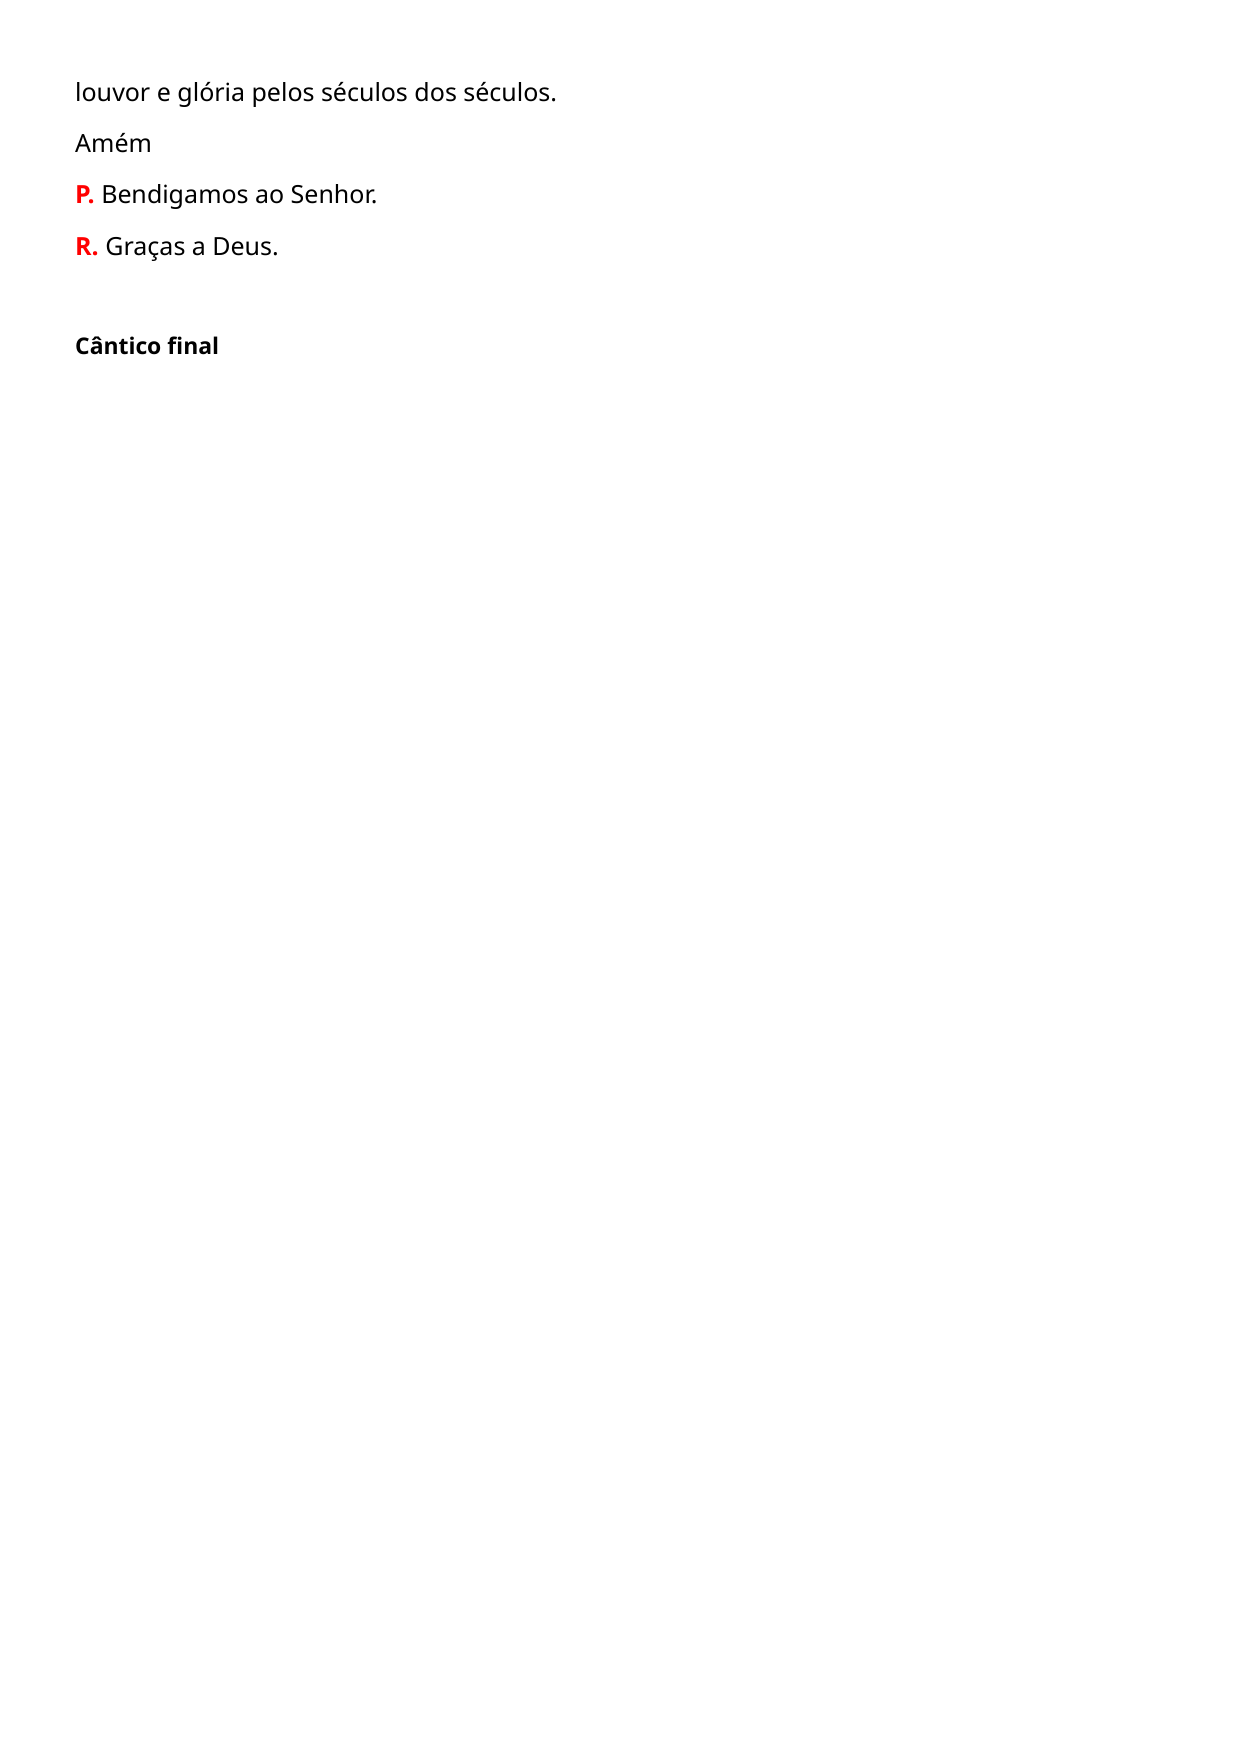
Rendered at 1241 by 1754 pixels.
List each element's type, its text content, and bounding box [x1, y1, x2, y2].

text Amém [75, 126, 1165, 160]
text louvor e glória pelos séculos dos séculos. [75, 75, 1165, 109]
text P. Bendigamos ao Senhor. [75, 177, 1165, 211]
text Cântico final [75, 330, 1165, 361]
text R. Graças a Deus. [75, 228, 1165, 262]
